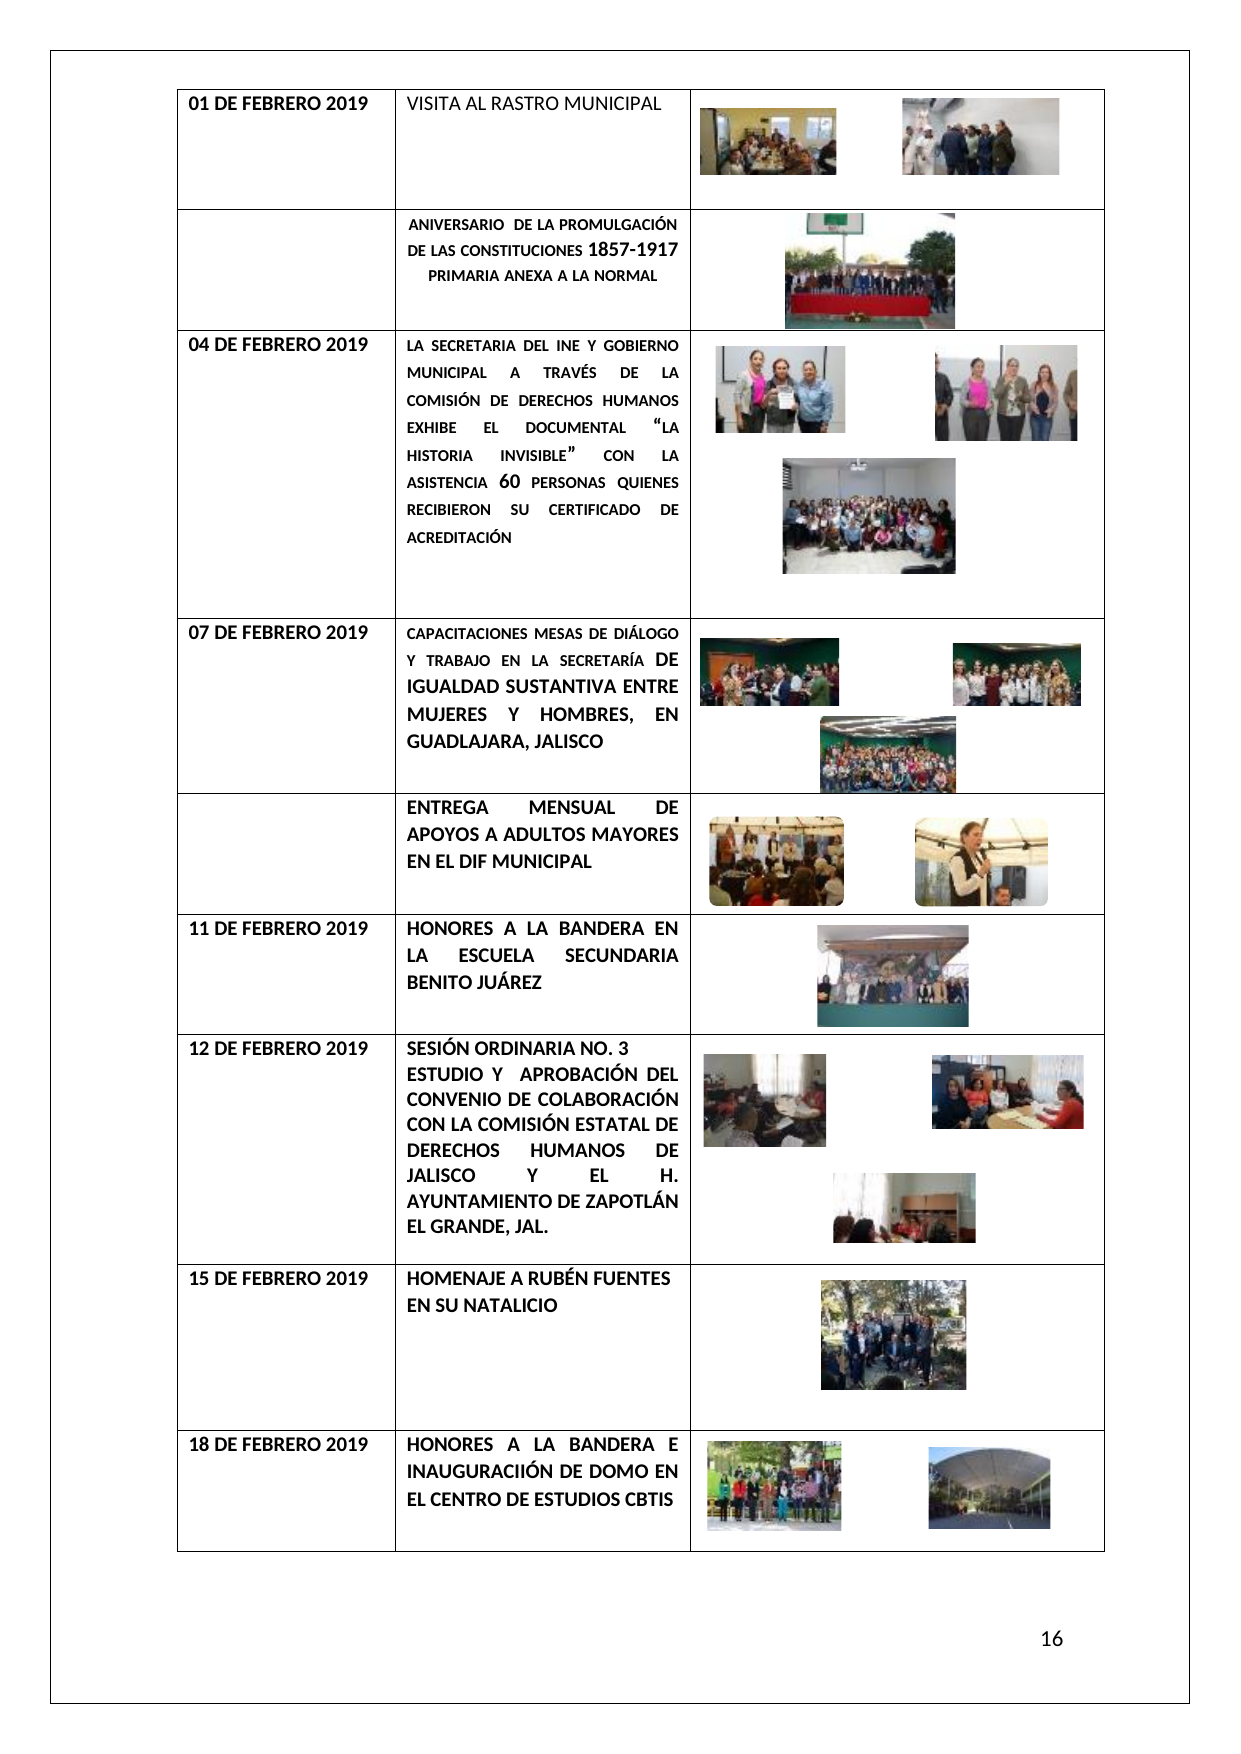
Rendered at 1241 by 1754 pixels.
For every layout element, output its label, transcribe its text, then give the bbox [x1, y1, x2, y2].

table_cell HONORES A LA BANDERA EN LA ESCUELA SECUNDARIA BENITO JUÁREZ [396, 915, 690, 1034]
table_cell 18 DE FEBRERO 2019 [178, 1431, 395, 1551]
table_cell la secretaria del ine y gobierno municipal a través de la comisión de derechos humanos exhibe el documental “la historia invisible” con la asistencia 60 personas quienes recibieron su certificado de acreditación [396, 331, 690, 618]
picture [817, 925, 969, 1027]
table_cell VISITA AL RASTRO MUNICIPAL [396, 90, 690, 209]
picture [952, 643, 1081, 706]
table_cell [691, 1431, 1104, 1551]
picture [700, 108, 837, 175]
table_cell [691, 210, 1104, 330]
picture [782, 458, 956, 574]
table_cell [178, 794, 395, 914]
table_cell aniversario de la promulgación de las constituciones 1857-1917 primaria anexa a la normal [396, 210, 690, 330]
picture [785, 213, 955, 329]
table_cell HONORES A LA BANDERA E INAUGURACIIÓN DE DOMO EN EL CENTRO DE ESTUDIOS CBTIS [396, 1431, 690, 1551]
table_cell HOMENAJE A RUBÉN FUENTES EN SU NATALICIO [396, 1265, 690, 1430]
picture [707, 1441, 842, 1531]
table_cell 01 DE FEBRERO 2019 [178, 90, 395, 209]
picture [820, 716, 957, 793]
table_cell 12 DE FEBRERO 2019 [178, 1035, 395, 1264]
picture [928, 1447, 1051, 1529]
table_cell [691, 915, 1104, 1034]
table_cell [691, 619, 1104, 793]
picture [902, 98, 1060, 175]
table_cell [691, 331, 1104, 618]
table_cell capacitaciones mesas de diálogo y trabajo en la secretaría DE IGUALDAD SUSTANTIVA ENTRE MUJERES Y HOMBRES, EN GUADLAJARA, JALISCO [396, 619, 690, 793]
table_cell [178, 210, 395, 330]
picture [709, 816, 844, 906]
picture [821, 1280, 967, 1390]
table_cell [691, 1265, 1104, 1430]
table_cell ENTREGA MENSUAL DE APOYOS A ADULTOS MAYORES EN EL DIF MUNICIPAL [396, 794, 690, 914]
table_cell [691, 1035, 1104, 1264]
picture [831, 1173, 976, 1242]
picture [915, 817, 1048, 907]
table_cell [691, 794, 1104, 914]
picture [703, 1054, 827, 1147]
table_cell SESIÓN ORDINARIA NO. 3 ESTUDIO Y APROBACIÓN DEL CONVENIO DE COLABORACIÓN CON LA COMISIÓN ESTATAL DE DERECHOS HUMANOS DE JALISCO Y EL H. AYUNTAMIENTO DE ZAPOTLÁN EL GRANDE, JAL. [396, 1035, 690, 1264]
picture [715, 346, 846, 433]
picture [933, 345, 1078, 440]
table_cell 11 DE FEBRERO 2019 [178, 915, 395, 1034]
table_cell 07 DE FEBRERO 2019 [178, 619, 395, 793]
picture [930, 1055, 1084, 1128]
table_cell 15 DE FEBRERO 2019 [178, 1265, 395, 1430]
table_cell 04 DE FEBRERO 2019 [178, 331, 395, 618]
table_cell [691, 90, 1104, 209]
picture [700, 638, 840, 706]
